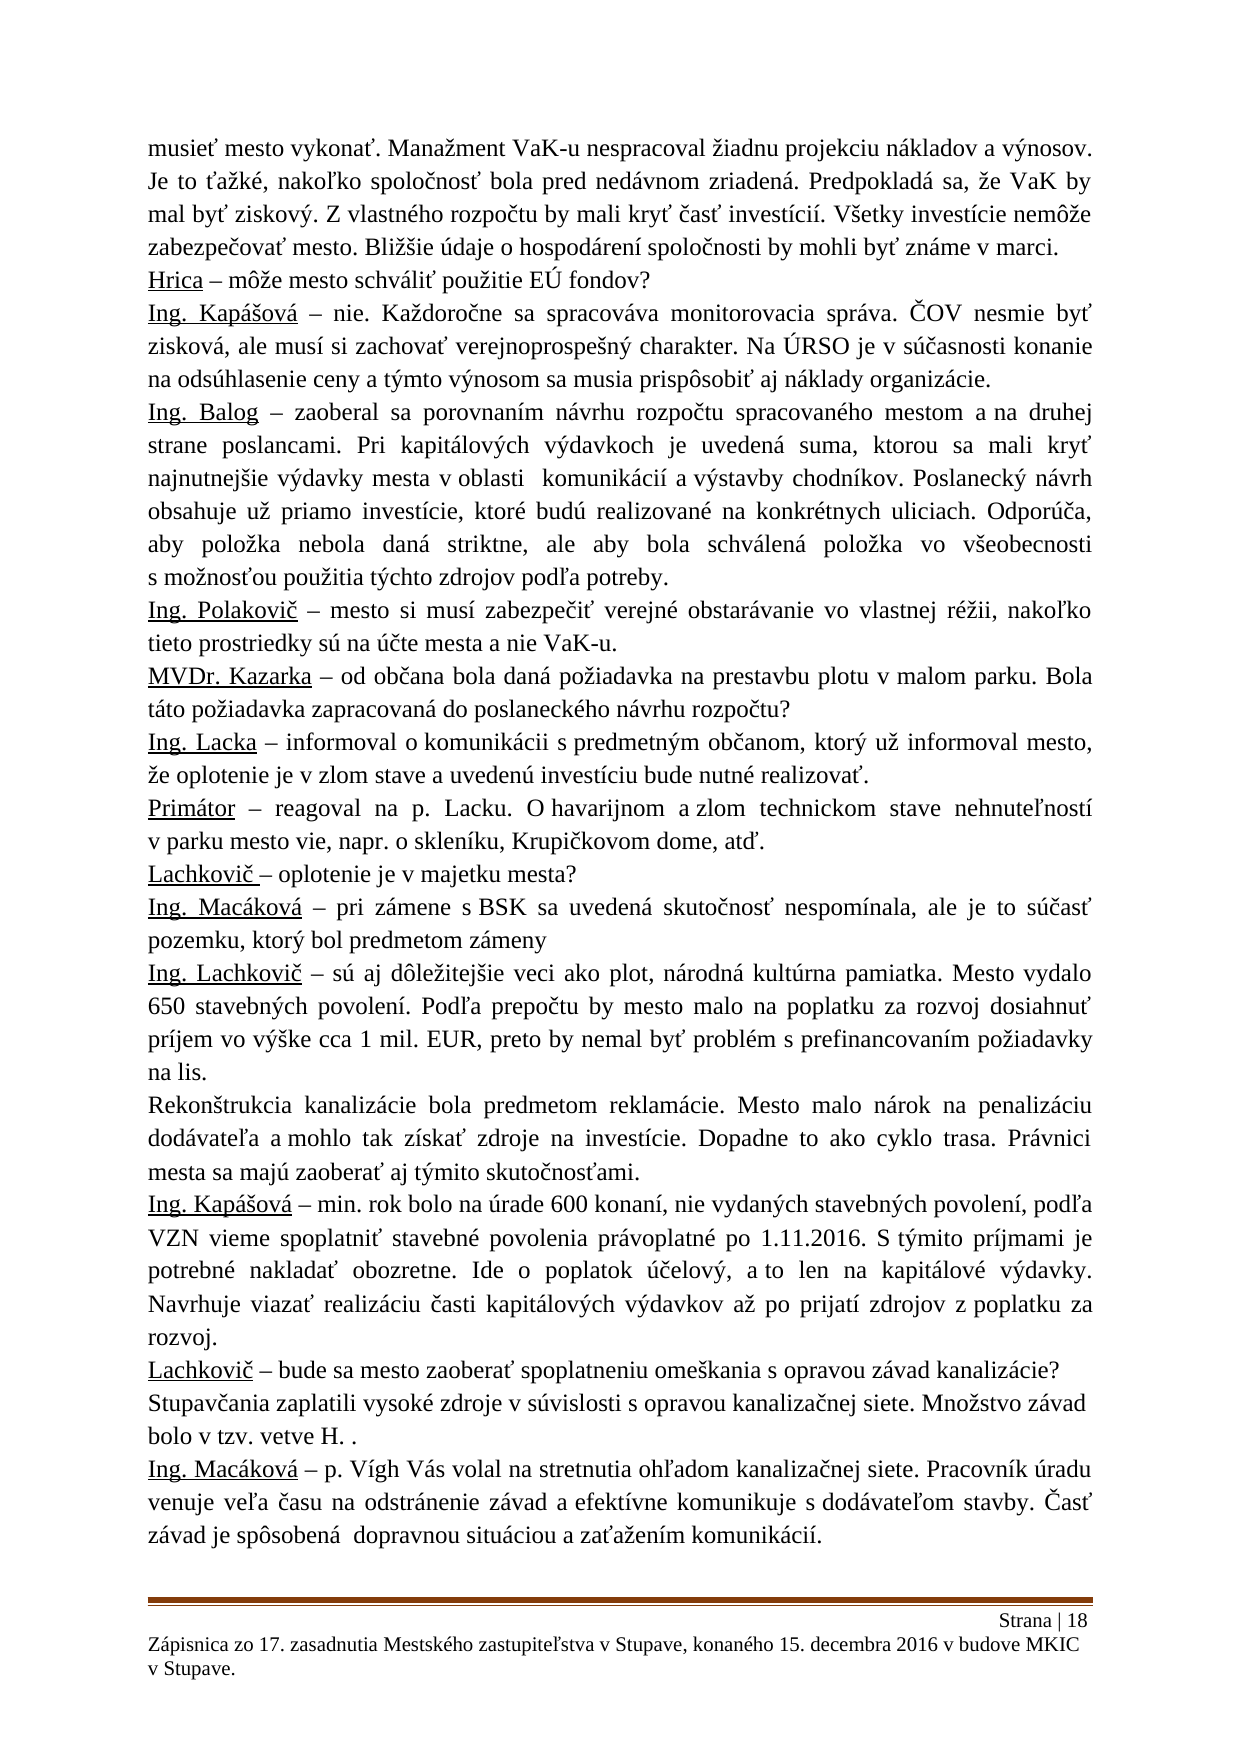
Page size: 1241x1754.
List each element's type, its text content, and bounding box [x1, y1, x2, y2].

text Hrica – môže mesto schváliť použitie EÚ fondov? [148, 265, 1093, 294]
text Ing. Kapášová – nie. Každoročne sa spracováva monitorovacia správa. ČOV nesmie byť zisková, ale musí si zachovať verejnoprospešný charakter. Na ÚRSO je v súčasnosti konanie na odsúhlasenie ceny a týmto výnosom sa musia prispôsobiť aj náklady organizácie. [148, 298, 1093, 393]
text bolo v tzv. vetve H. . [148, 1421, 1093, 1449]
text Ing. Macáková – p. Vígh Vás volal na stretnutia ohľadom kanalizačnej siete. Pracovník úradu venuje veľa času na odstránenie závad a efektívne komunikuje s dodávateľom stavby. Časť závad je spôsobená dopravnou situáciou a zaťažením komunikácií. [148, 1454, 1093, 1548]
text Ing. Macáková – pri zámene s BSK sa uvedená skutočnosť nespomínala, ale je to súčasť pozemku, ktorý bol predmetom zámeny [148, 892, 1093, 954]
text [148, 133, 1093, 261]
text Ing. Lachkovič – sú aj dôležitejšie veci ako plot, národná kultúrna pamiatka. Mesto vydalo 650 stavebných povolení. Podľa prepočtu by mesto malo na poplatku za rozvoj dosiahnuť príjem vo výške cca 1 mil. EUR, preto by nemal byť problém s prefinancovaním požiadavky na lis. [148, 958, 1093, 1086]
text Primátor – reagoval na p. Lacku. O havarijnom a zlom technickom stave nehnuteľností v parku mesto vie, napr. o skleníku, Krupičkovom dome, atď. [148, 793, 1093, 855]
text Lachkovič – oplotenie je v majetku mesta? [148, 859, 1093, 888]
text Ing. Lacka – informoval o komunikácii s predmetným občanom, ktorý už informoval mesto, že oplotenie je v zlom stave a uvedenú investíciu bude nutné realizovať. [148, 727, 1093, 789]
text Ing. Balog – zaoberal sa porovnaním návrhu rozpočtu spracovaného mestom a na druhej strane poslancami. Pri kapitálových výdavkoch je uvedená suma, ktorou sa mali kryť najnutnejšie výdavky mesta v oblasti komunikácií a výstavby chodníkov. Poslanecký návrh obsahuje už priamo investície, ktoré budú realizované na konkrétnych uliciach. Odporúča, aby položka nebola daná striktne, ale aby bola schválená položka vo všeobecnosti s možnosťou použitia týchto zdrojov podľa potreby. [148, 397, 1093, 591]
text Ing. Polakovič – mesto si musí zabezpečiť verejné obstarávanie vo vlastnej réžii, nakoľko tieto prostriedky sú na účte mesta a nie VaK-u. [148, 595, 1093, 657]
text Ing. Kapášová – min. rok bolo na úrade 600 konaní, nie vydaných stavebných povolení, podľa VZN vieme spoplatniť stavebné povolenia právoplatné po 1.11.2016. S týmito príjmami je potrebné nakladať obozretne. Ide o poplatok účelový, a to len na kapitálové výdavky. Navrhuje viazať realizáciu časti kapitálových výdavkov až po prijatí zdrojov z poplatku za rozvoj. [148, 1189, 1093, 1350]
text Lachkovič – bude sa mesto zaoberať spoplatneniu omeškania s opravou závad kanalizácie? [148, 1355, 1093, 1383]
text Rekonštrukcia kanalizácie bola predmetom reklamácie. Mesto malo nárok na penalizáciu dodávateľa a mohlo tak získať zdroje na investície. Dopadne to ako cyklo trasa. Právnici mesta sa majú zaoberať aj týmito skutočnosťami. [148, 1091, 1093, 1185]
text MVDr. Kazarka – od občana bola daná požiadavka na prestavbu plotu v malom parku. Bola táto požiadavka zapracovaná do poslaneckého návrhu rozpočtu? [148, 661, 1093, 723]
text Stupavčania zaplatili vysoké zdroje v súvislosti s opravou kanalizačnej siete. Množstvo závad [148, 1388, 1093, 1416]
